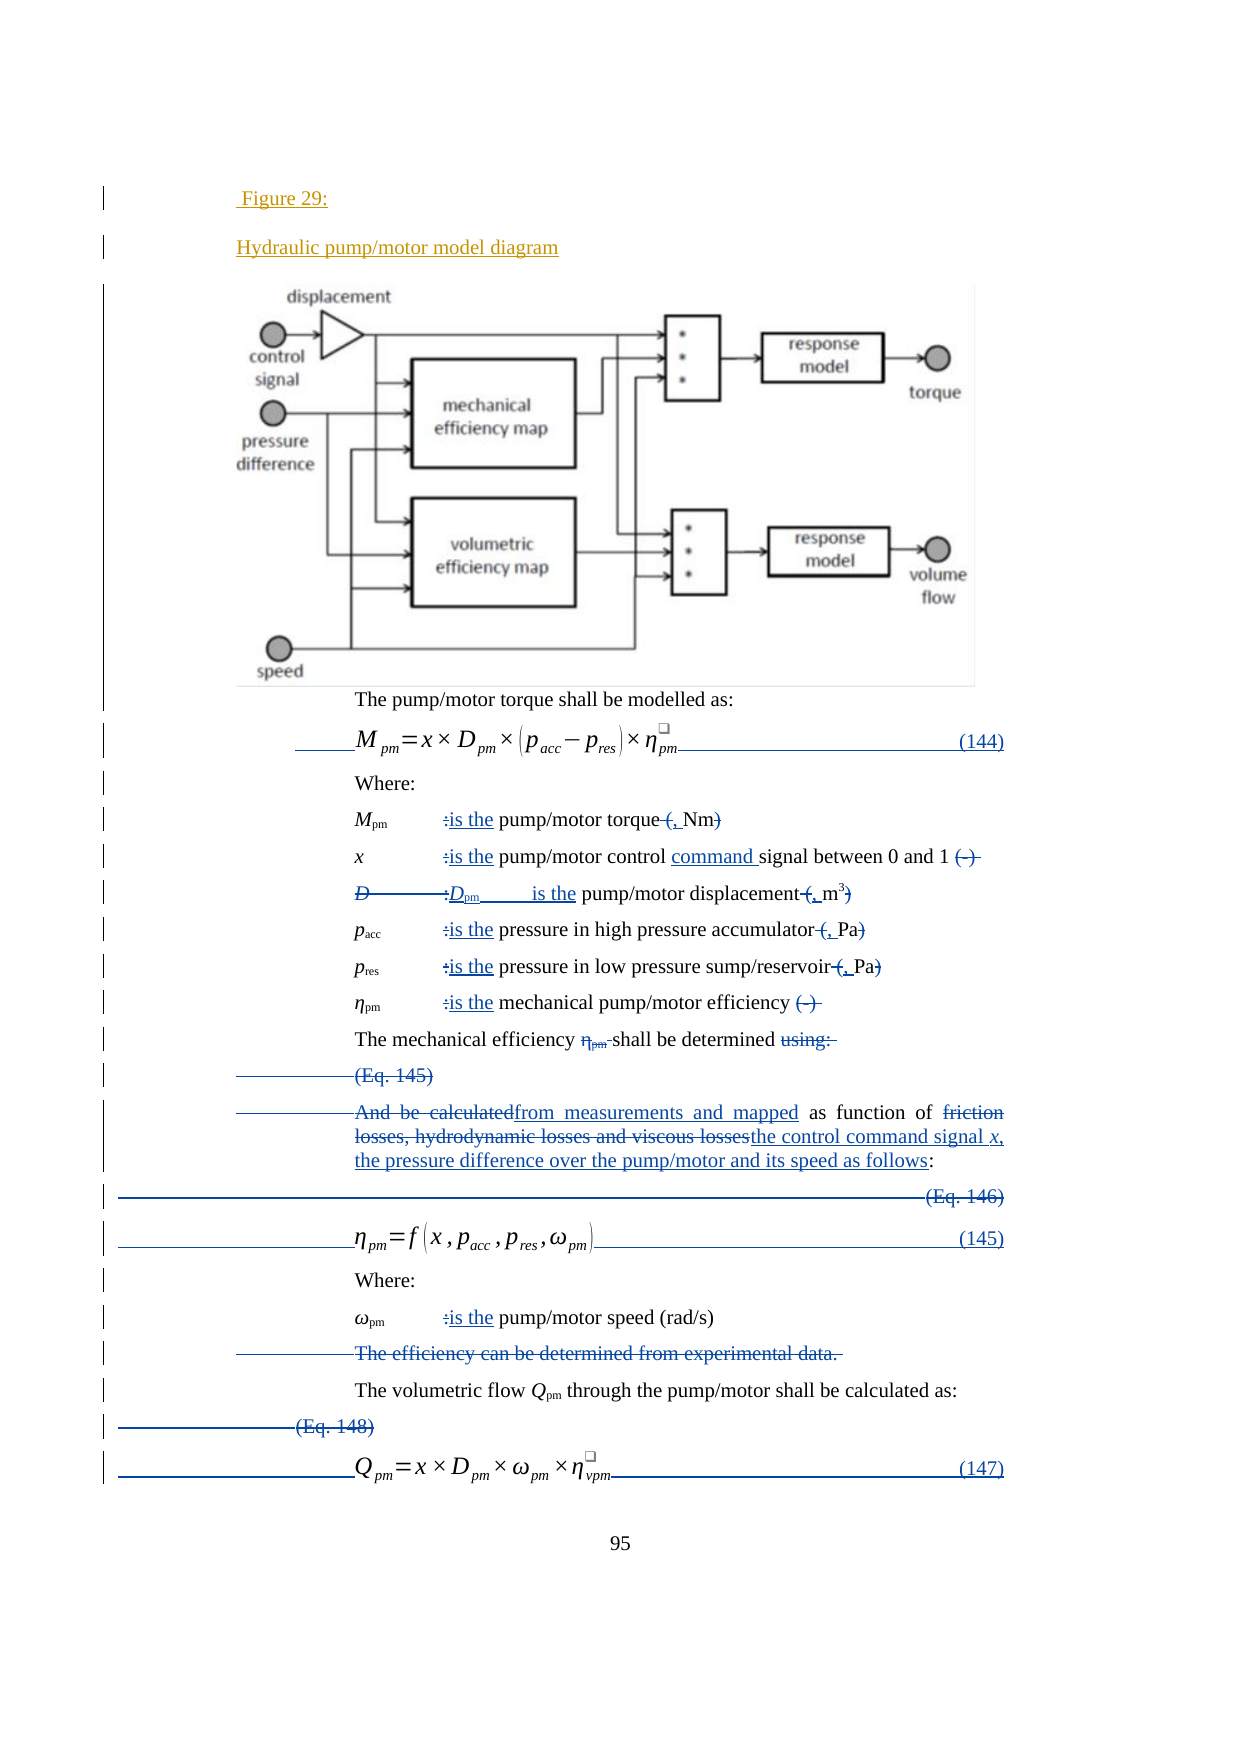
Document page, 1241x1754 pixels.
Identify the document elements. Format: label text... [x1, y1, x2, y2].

text ηpm mechanical pump/motor efficiency [236, 990, 1004, 1014]
text pres pressure in low pressure sump/reservoirPa [236, 953, 1004, 978]
text The volumetric flow Qpm through the pump/motor shall be calculated as: [236, 1378, 1004, 1402]
text The mechanical efficiency shall be determined [236, 1027, 1004, 1051]
text ωpm pump/motor speed (rad/s) [236, 1305, 1004, 1329]
text Where: [236, 771, 1004, 795]
text as function of : [236, 1100, 1004, 1172]
text Where: [236, 1268, 1004, 1292]
picture [236, 284, 976, 687]
text The pump/motor torque shall be modelled as: [236, 687, 1004, 711]
text x pump/motor control signal between 0 and 1 [236, 844, 1004, 868]
text Mpm pump/motor torqueNm [236, 807, 1004, 831]
text pacc pressure in high pressure accumulatorPa [236, 917, 1004, 941]
text pump/motor displacementm3 [236, 880, 1004, 904]
